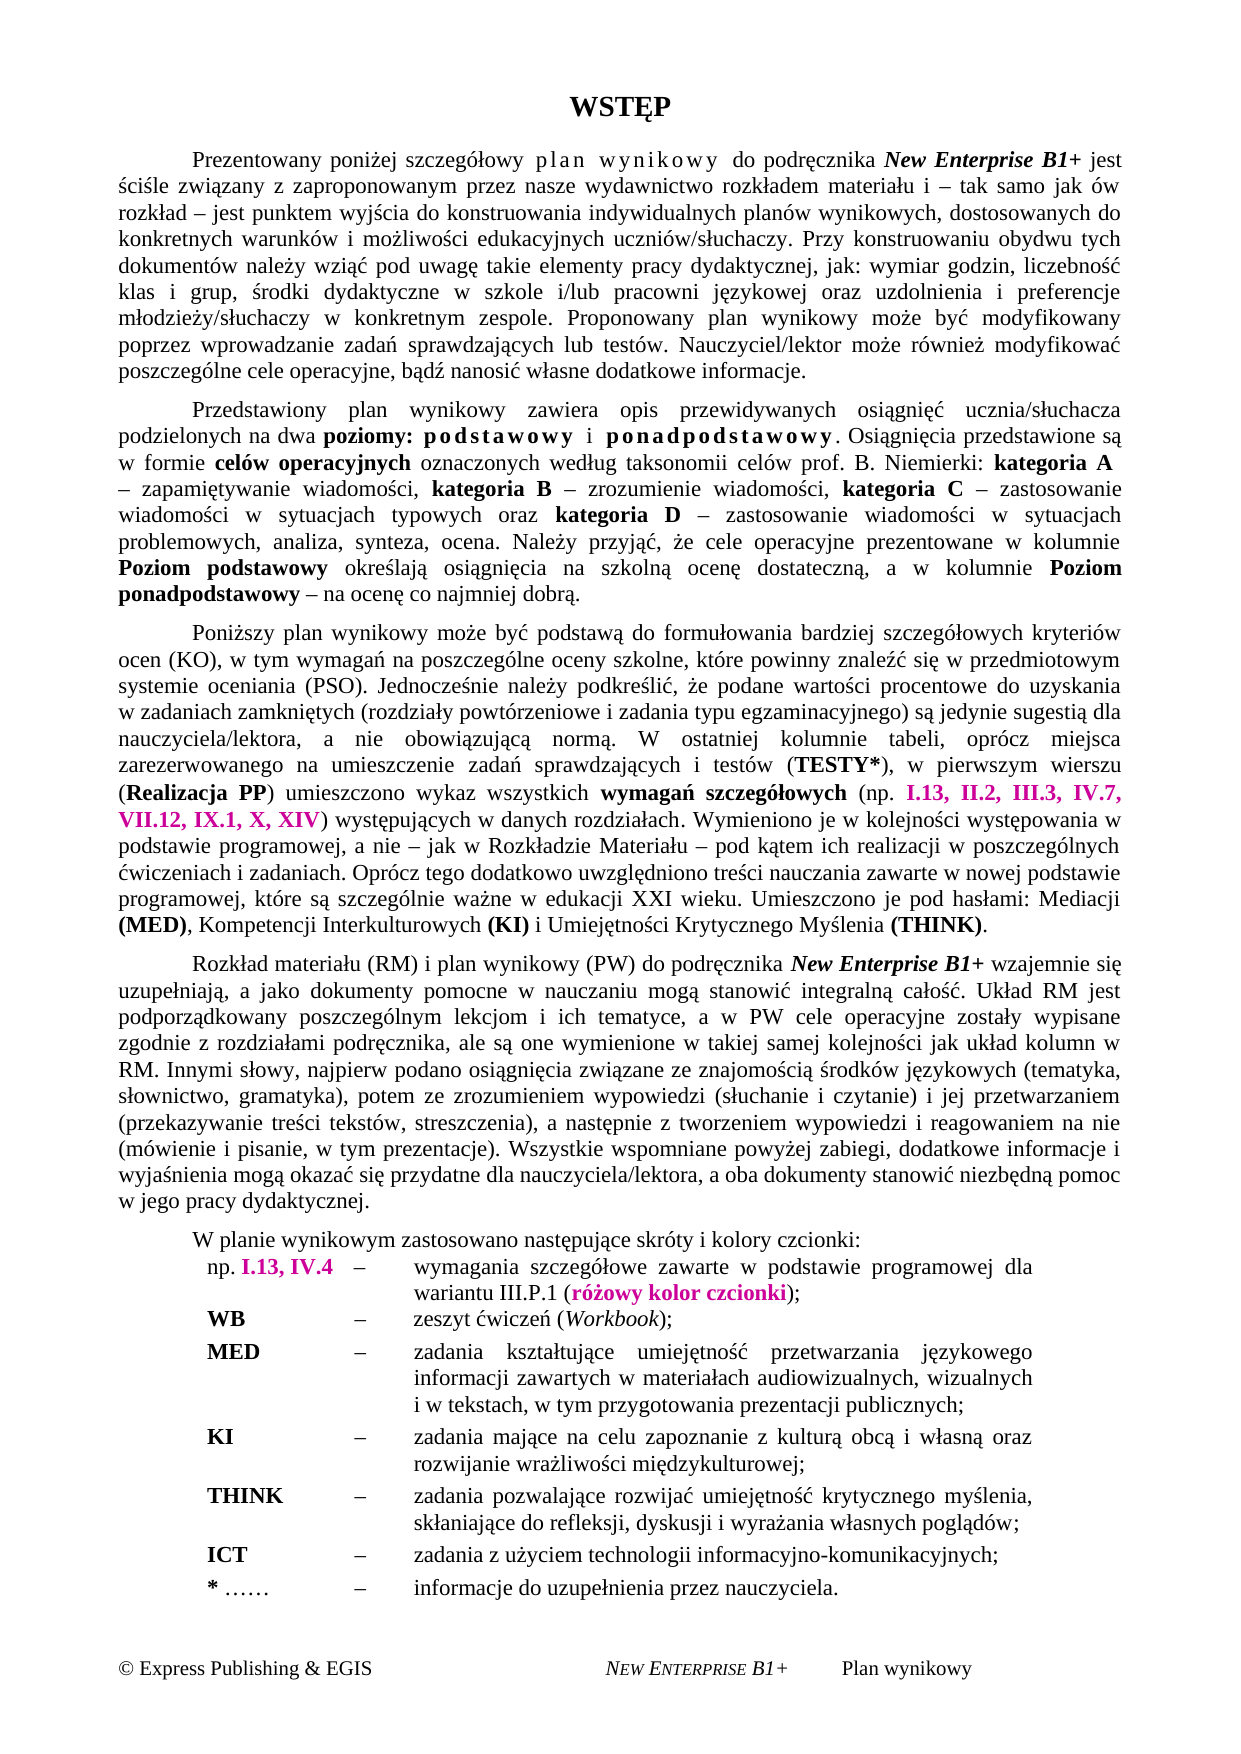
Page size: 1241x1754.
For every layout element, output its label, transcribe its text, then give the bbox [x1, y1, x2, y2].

text W planie wynikowym zastosowano następujące skróty i kolory czcionki: [118, 1226, 1122, 1253]
text Poniższy plan wynikowy może być podstawą do formułowania bardziej szczegółowych kryteriów ocen (KO), w tym wymagań na poszczególne oceny szkolne, które powinny znaleźć się w przedmiotowym systemie oceniania (PSO). Jednocześnie należy podkreślić, że podane wartości procentowe do uzyskania w zadaniach zamkniętych (rozdziały powtórzeniowe i zadania typu egzaminacyjnego) są jedynie sugestią dla nauczyciela/lektora, a nie obowiązującą normą. W ostatniej kolumnie tabeli, oprócz miejsca zarezerwowanego na umieszczenie zadań sprawdzających i testów (TESTY*), w pierwszym wierszu (Realizacja PP) umieszczono wykaz wszystkich wymagań szczegółowych (np. I.13, II.2, III.3, IV.7, VII.12, IX.1, X, XIV) występujących w danych rozdziałach. Wymieniono je w kolejności występowania w podstawie programowej, a nie – jak w Rozkładzie Materiału – pod kątem ich realizacji w poszczególnych ćwiczeniach i zadaniach. Oprócz tego dodatkowo uwzględniono treści nauczania zawarte w nowej podstawie programowej, które są szczególnie ważne w edukacji XXI wieku. Umieszczono je pod hasłami: Mediacji (MED), Kompetencji Interkulturowych (KI) i Umiejętności Krytycznego Myślenia (THINK). [118, 619, 1122, 938]
text Rozkład materiału (RM) i plan wynikowy (PW) do podręcznika New Enterprise B1+ wzajemnie się uzupełniają, a jako dokumenty pomocne w nauczaniu mogą stanowić integralną całość. Układ RM jest podporządkowany poszczególnym lekcjom i ich tematyce, a w PW cele operacyjne zostały wypisane zgodnie z rozdziałami podręcznika, ale są one wymienione w takiej samej kolejności jak układ kolumn w RM. Innymi słowy, najpierw podano osiągnięcia związane ze znajomością środków językowych (tematyka, słownictwo, gramatyka), potem ze zrozumieniem wypowiedzi (słuchanie i czytanie) i jej przetwarzaniem (przekazywanie treści tekstów, streszczenia), a następnie z tworzeniem wypowiedzi i reagowaniem na nie (mówienie i pisanie, w tym prezentacje). Wszystkie wspomniane powyżej zabiegi, dodatkowe informacje i wyjaśnienia mogą okazać się przydatne dla nauczyciela/lektora, a oba dokumenty stanowić niezbędną pomoc w jego pracy dydaktycznej. [118, 950, 1122, 1214]
text * …… – informacje do uzupełnienia przez nauczyciela. [118, 1574, 1033, 1600]
text WB – zeszyt ćwiczeń (Workbook); [118, 1306, 1033, 1332]
text WSTĘP [118, 89, 1122, 122]
text KI – zadania mające na celu zapoznanie z kulturą obcą i własną oraz rozwijanie wrażliwości międzykulturowej; [118, 1423, 1033, 1476]
text Prezentowany poniżej szczegółowy plan wynikowy do podręcznika New Enterprise B1+ jest ściśle związany z zaproponowanym przez nasze wydawnictwo rozkładem materiału i – tak samo jak ów rozkład – jest punktem wyjścia do konstruowania indywidualnych planów wynikowych, dostosowanych do konkretnych warunków i możliwości edukacyjnych uczniów/słuchaczy. Przy konstruowaniu obydwu tych dokumentów należy wziąć pod uwagę takie elementy pracy dydaktycznej, jak: wymiar godzin, liczebność klas i grup, środki dydaktyczne w szkole i/lub pracowni językowej oraz uzdolnienia i preferencje młodzieży/słuchaczy w konkretnym zespole. Proponowany plan wynikowy może być modyfikowany poprzez wprowadzanie zadań sprawdzających lub testów. Nauczyciel/lektor może również modyfikować poszczególne cele operacyjne, bądź nanosić własne dodatkowe informacje. [118, 146, 1122, 383]
text MED – zadania kształtujące umiejętność przetwarzania językowego informacji zawartych w materiałach audiowizualnych, wizualnych i w tekstach, w tym przygotowania prezentacji publicznych; [118, 1338, 1033, 1417]
text ICT – zadania z użyciem technologii informacyjno-komunikacyjnych; [118, 1541, 1033, 1568]
text THINK – zadania pozwalające rozwijać umiejętność krytycznego myślenia, skłaniające do refleksji, dyskusji i wyrażania własnych poglądów; [118, 1482, 1033, 1535]
text Przedstawiony plan wynikowy zawiera opis przewidywanych osiągnięć ucznia/słuchacza podzielonych na dwa poziomy: podstawowy i ponadpodstawowy. Osiągnięcia przedstawione są w formie celów operacyjnych oznaczonych według taksonomii celów prof. B. Niemierki: kategoria A – zapamiętywanie wiadomości, kategoria B – zrozumienie wiadomości, kategoria C – zastosowanie wiadomości w sytuacjach typowych oraz kategoria D – zastosowanie wiadomości w sytuacjach problemowych, analiza, synteza, ocena. Należy przyjąć, że cele operacyjne prezentowane w kolumnie Poziom podstawowy określają osiągnięcia na szkolną ocenę dostateczną, a w kolumnie Poziom ponadpodstawowy – na ocenę co najmniej dobrą. [118, 396, 1122, 607]
text np. I.13, IV.4 – wymagania szczegółowe zawarte w podstawie programowej dla wariantu III.P.1 (różowy kolor czcionki); [118, 1253, 1033, 1306]
